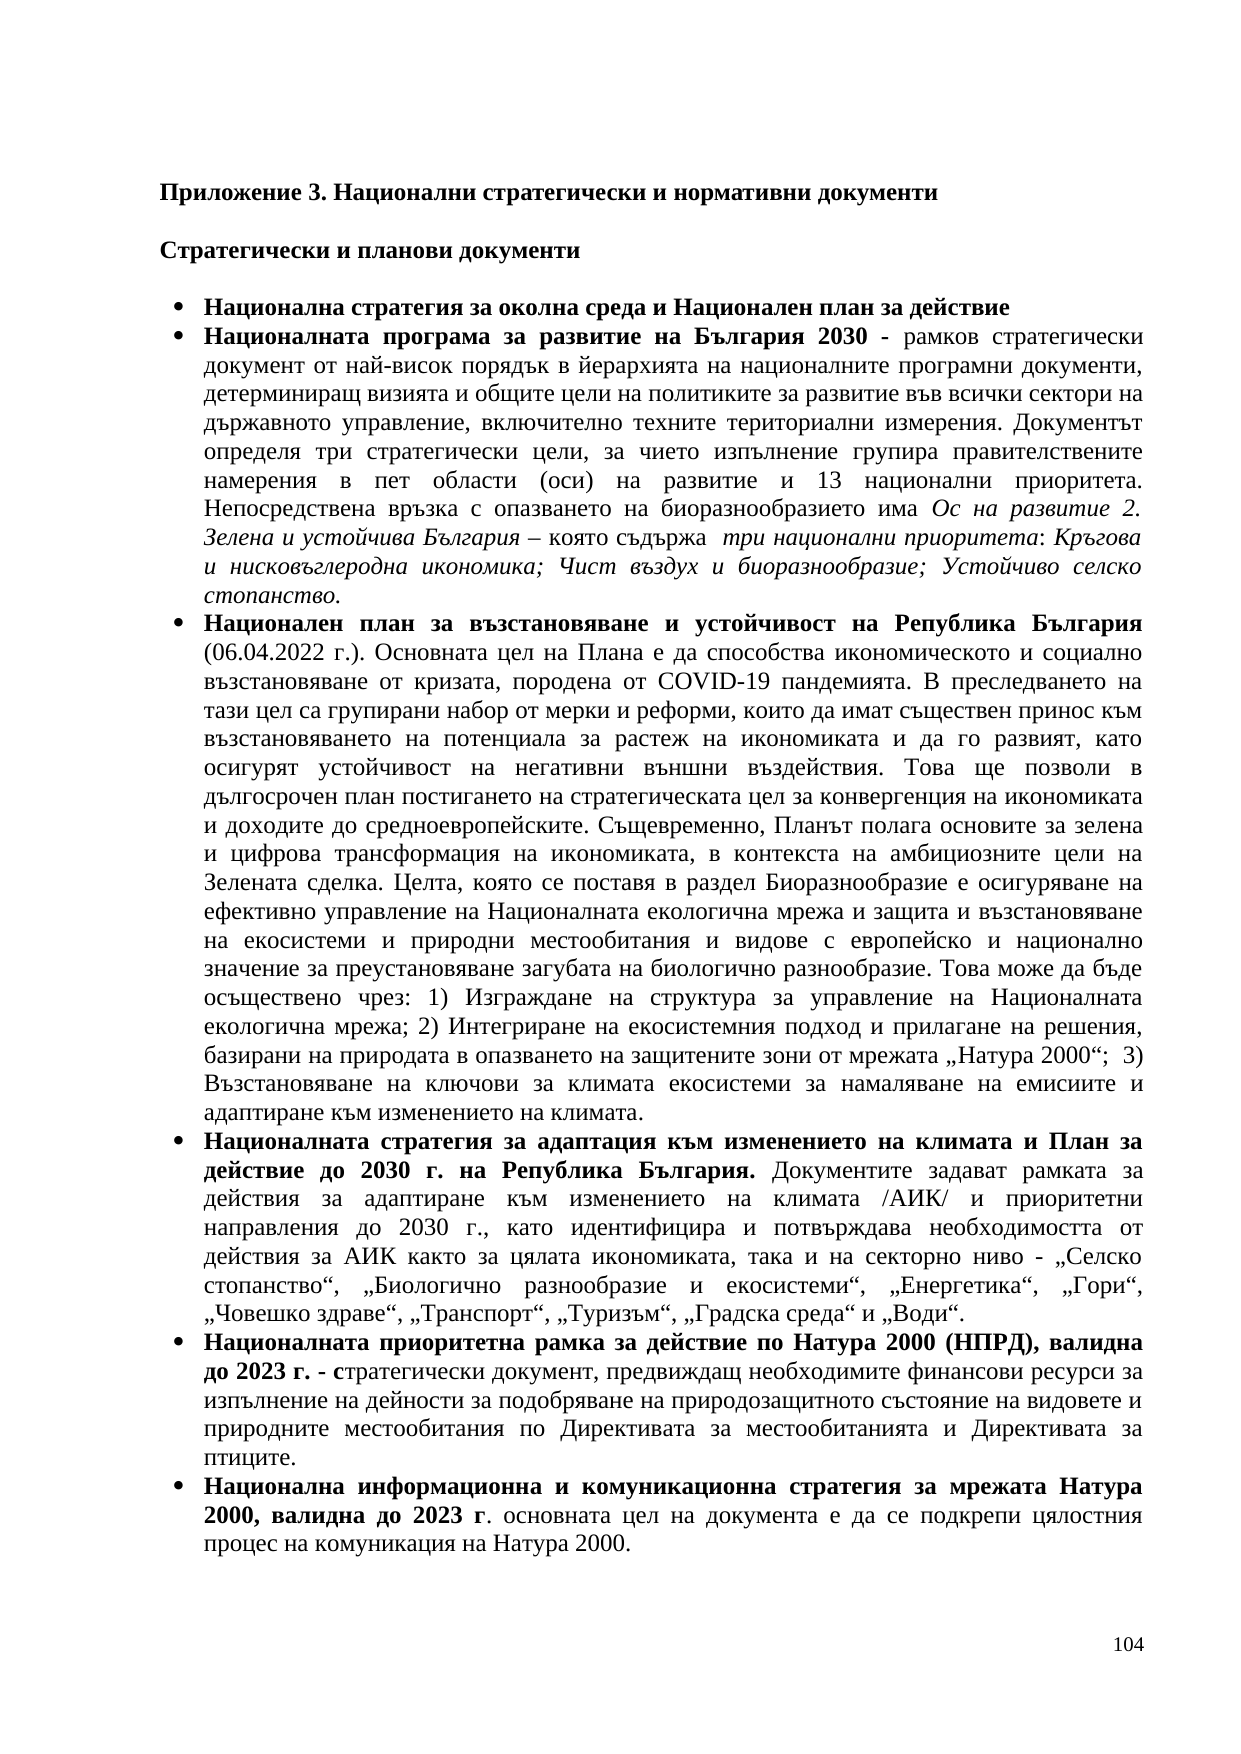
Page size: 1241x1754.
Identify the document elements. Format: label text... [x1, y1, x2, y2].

subtitle Приложение 3. Национални стратегически и нормативни документи [159, 177, 1144, 206]
list Националната стратегия за адаптация към изменението на климата и План за действие до 2030 г. на Република България. Документите задават рамката за действия за адаптиране към изменението на климата /АИК/ и приоритетни направления до 2030 г., като идентифицира и потвърждава необходимостта от действия за АИК както за цялата икономиката, така и на секторно ниво - „Селско стопанство“, „Биологично разнообразие и екосистеми“, „Енергетика“, „Гори“, „Човешко здраве“, „Транспорт“, „Туризъм“, „Градска среда“ и „Води“. [174, 1126, 1144, 1327]
list Национален план за възстановяване и устойчивост на Република България (06.04.2022 г.). Основната цел на Плана е да способства икономическото и социално възстановяване от кризата, породена от COVID-19 пандемията. В преследването на тази цел са групирани набор от мерки и реформи, които да имат съществен принос към възстановяването на потенциала за растеж на икономиката и да го развият, като осигурят устойчивост на негативни външни въздействия. Това ще позволи в дългосрочен план постигането на стратегическата цел за конвергенция на икономиката и доходите до средноевропейските. Същевременно, Планът полага основите за зелена и цифрова трансформация на икономиката, в контекста на амбициозните цели на Зелената сделка. Целта, която се поставя в раздел Биоразнообразие е осигуряване на ефективно управление на Националната екологична мрежа и защита и възстановяване на екосистеми и природни местообитания и видове с европейско и национално значение за преустановяване загубата на биологично разнообразие. Това може да бъде осъществено чрез: 1) Изграждане на структура за управление на Националната екологична мрежа; 2) Интегриране на екосистемния подход и прилагане на решения, базирани на природата в опазването на защитените зони от мрежата „Натура 2000“; 3) Възстановяване на ключови за климата екосистеми за намаляване на емисиите и адаптиране към изменението на климата. [174, 608, 1144, 1126]
list Национална стратегия за околна среда и Национален план за действие [174, 292, 1144, 321]
list Национална информационна и комуникационна стратегия за мрежата Натура 2000, валидна до 2023 г. основната цел на документа е да се подкрепи цялостния процес на комуникация на Натура 2000. [174, 1471, 1144, 1557]
text Стратегически и планови документи [159, 235, 1144, 263]
list Националната приоритетна рамка за действие по Натура 2000 (НПРД), валидна до 2023 г. - стратегически документ, предвиждащ необходимите финансови ресурси за изпълнение на дейности за подобряване на природозащитното състояние на видовете и природните местообитания по Директивата за местообитанията и Директивата за птиците. [174, 1327, 1144, 1471]
list Националната програма за развитие на България 2030 - рамков стратегически документ от най-висок порядък в йерархията на националните програмни документи, детерминиращ визията и общите цели на политиките за развитие във всички сектори на държавното управление, включително техните териториални измерения. Документът определя три стратегически цели, за чието изпълнение групира правителствените намерения в пет области (оси) на развитие и 13 национални приоритета. Непосредствена връзка с опазването на биоразнообразието има Ос на развитие 2. Зелена и устойчива България – която съдържа три национални приоритета: Кръгова и нисковъглеродна икономика; Чист въздух и биоразнообразие; Устойчиво селско стопанство. [174, 321, 1144, 608]
